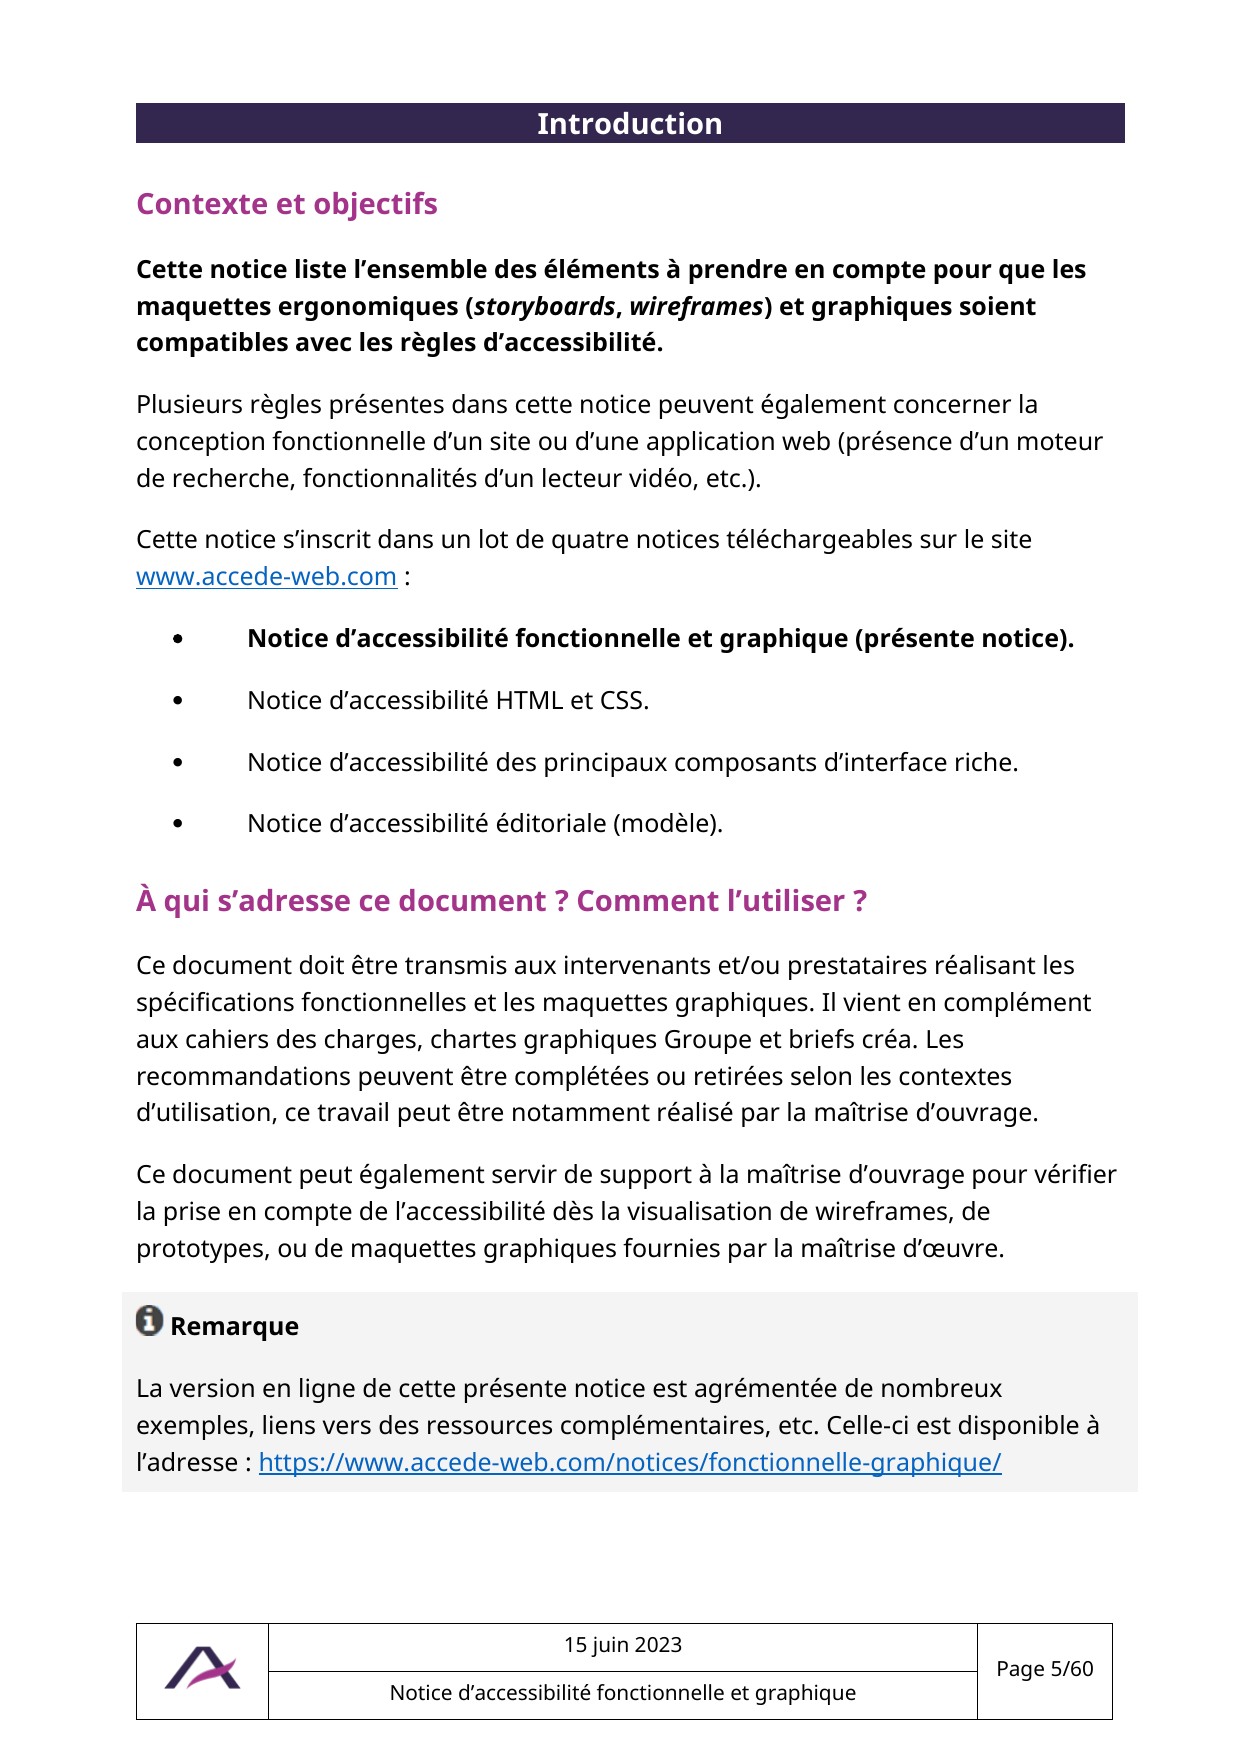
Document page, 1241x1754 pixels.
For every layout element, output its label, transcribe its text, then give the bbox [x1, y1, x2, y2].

text Plusieurs règles présentes dans cette notice peuvent également concerner la conception fonctionnelle d’un site ou d’une application web (présence d’un moteur de recherche, fonctionnalités d’un lecteur vidéo, etc.). [136, 387, 1125, 494]
text Contexte et objectifs [136, 184, 1136, 223]
text Ce document doit être transmis aux intervenants et/ou prestataires réalisant les spécifications fonctionnelles et les maquettes graphiques. Il vient en complément aux cahiers des charges, chartes graphiques Groupe et briefs créa. Les recommandations peuvent être complétées ou retirées selon les contextes d’utilisation, ce travail peut être notamment réalisé par la maîtrise d’ouvrage. [136, 948, 1125, 1129]
picture [135, 1305, 164, 1336]
text À qui s’adresse ce document ? Comment l’utiliser ? [136, 880, 1136, 920]
text Cette notice s’inscrit dans un lot de quatre notices téléchargeables sur le site www.accede-web.com : [136, 522, 1125, 593]
list Notice d’accessibilité HTML et CSS. [173, 682, 1125, 716]
list Notice d’accessibilité éditoriale (modèle). [173, 806, 1125, 840]
text Remarque [123, 1293, 1137, 1343]
text Cette notice liste l’ensemble des éléments à prendre en compte pour que les maquettes ergonomiques (storyboards, wireframes) et graphiques soient compatibles avec les règles d’accessibilité. [136, 251, 1125, 359]
text La version en ligne de cette présente notice est agrémentée de nombreux exemples, liens vers des ressources complémentaires, etc. Celle-ci est disponible à l’adresse : https://www.accede-web.com/notices/fonctionnelle-graphique/ [123, 1357, 1137, 1491]
picture [162, 1643, 243, 1692]
text Ce document peut également servir de support à la maîtrise d’ouvrage pour vérifier la prise en compte de l’accessibilité dès la visualisation de wireframes, de prototypes, ou de maquettes graphiques fournies par la maîtrise d’œuvre. [136, 1157, 1125, 1264]
list Notice d’accessibilité des principaux composants d’interface riche. [173, 744, 1125, 778]
list Notice d’accessibilité fonctionnelle et graphique (présente notice). [173, 621, 1125, 655]
text Introduction [136, 103, 1125, 143]
